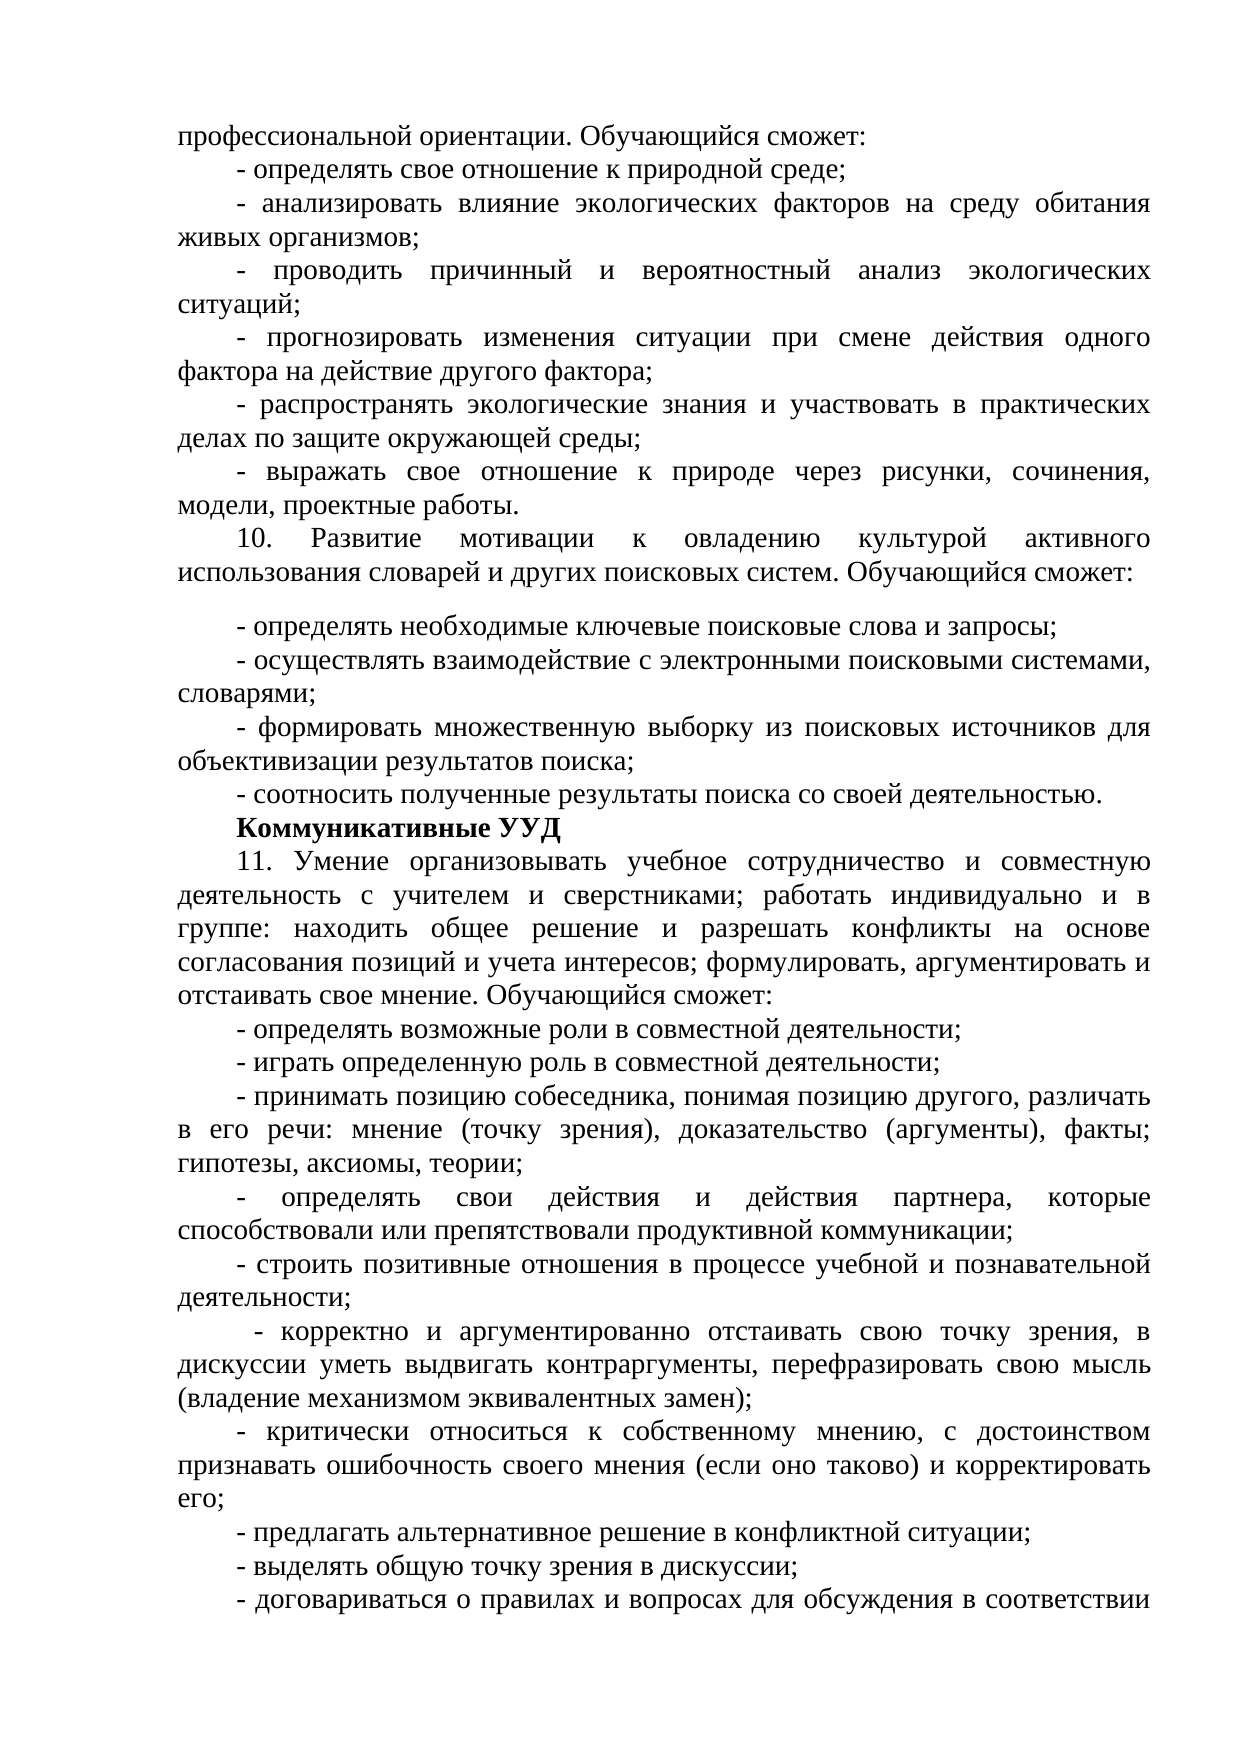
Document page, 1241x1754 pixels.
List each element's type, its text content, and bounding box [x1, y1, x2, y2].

text - распространять экологические знания и участвовать в практических делах по защите окружающей среды; [177, 386, 1152, 453]
list - формировать множественную выборку из поисковых источников для объективизации результатов поиска; [177, 709, 1152, 776]
list - соотносить полученные результаты поиска со своей деятельностью. [177, 776, 1152, 810]
text - критически относиться к собственному мнению, с достоинством признавать ошибочность своего мнения (если оно таково) и корректировать его; [177, 1413, 1152, 1514]
text Коммуникативные УУД [177, 810, 1152, 843]
text - определять свои действия и действия партнера, которые способствовали или препятствовали продуктивной коммуникации; [177, 1179, 1152, 1246]
text - выражать свое отношение к природе через рисунки, сочинения, модели, проектные работы. [177, 453, 1152, 521]
text - выделять общую точку зрения в дискуссии; [177, 1548, 1152, 1581]
list - осуществлять взаимодействие с электронными поисковыми системами, словарями; [177, 642, 1152, 709]
text - прогнозировать изменения ситуации при смене действия одного фактора на действие другого фактора; [177, 319, 1152, 386]
text - принимать позицию собеседника, понимая позицию другого, различать в его речи: мнение (точку зрения), доказательство (аргументы), факты; гипотезы, аксиомы, теории; [177, 1078, 1152, 1179]
list - определять необходимые ключевые поисковые слова и запросы; [177, 608, 1152, 642]
text 11. Умение организовывать учебное сотрудничество и совместную деятельность с учителем и сверстниками; работать индивидуально и в группе: находить общее решение и разрешать конфликты на основе согласования позиций и учета интересов; формулировать, аргументировать и отстаивать свое мнение. Обучающийся сможет: [177, 843, 1152, 1011]
text - предлагать альтернативное решение в конфликтной ситуации; [177, 1514, 1152, 1548]
text - корректно и аргументированно отстаивать свою точку зрения, в дискуссии уметь выдвигать контраргументы, перефразировать свою мысль (владение механизмом эквивалентных замен); [177, 1313, 1152, 1413]
text - проводить причинный и вероятностный анализ экологических ситуаций; [177, 252, 1152, 319]
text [177, 1581, 1152, 1615]
text 10. Развитие мотивации к овладению культурой активного использования словарей и других поисковых систем. Обучающийся сможет: [177, 521, 1152, 588]
text - анализировать влияние экологических факторов на среду обитания живых организмов; [177, 185, 1152, 252]
text - определять свое отношение к природной среде; [177, 152, 1152, 185]
text - играть определенную роль в совместной деятельности; [177, 1044, 1152, 1078]
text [177, 118, 1152, 152]
text - определять возможные роли в совместной деятельности; [177, 1011, 1152, 1044]
text - строить позитивные отношения в процессе учебной и познавательной деятельности; [177, 1246, 1152, 1313]
